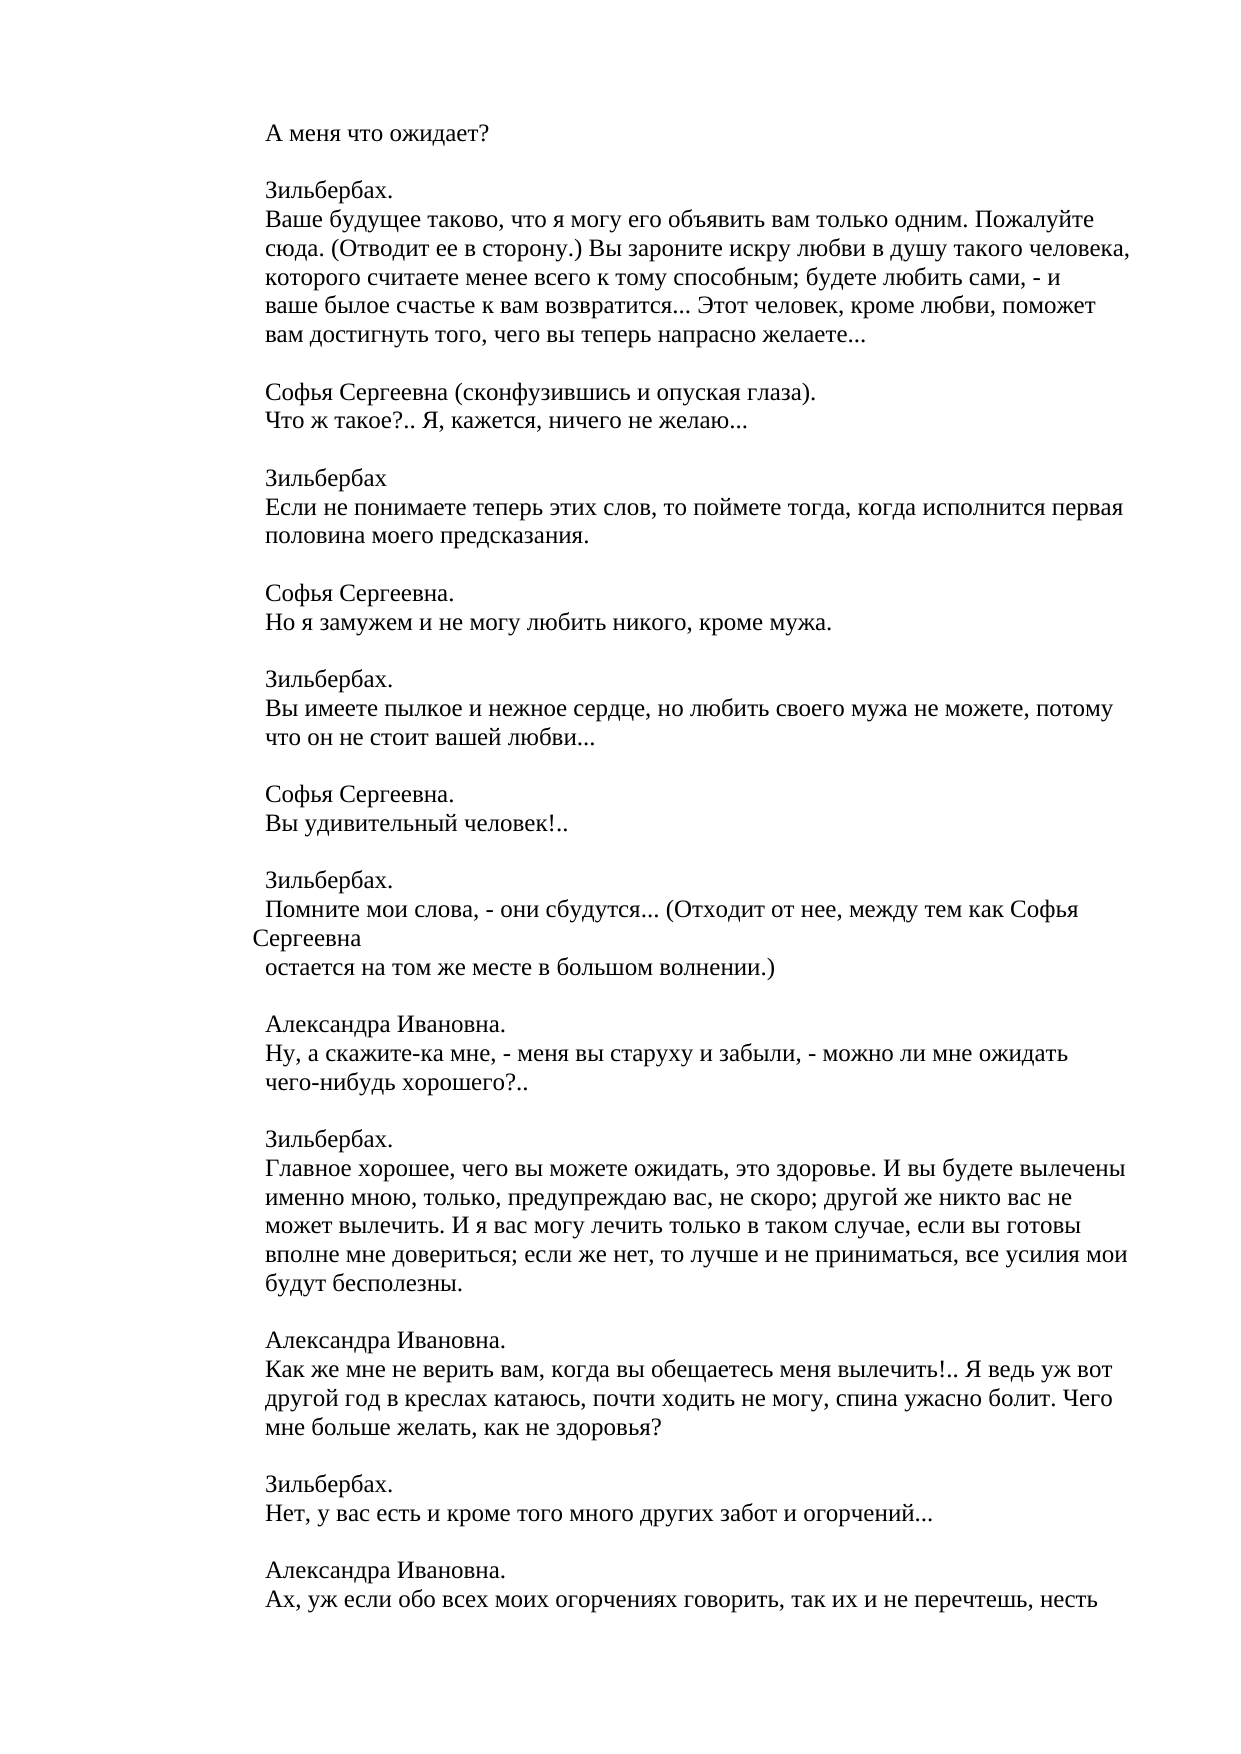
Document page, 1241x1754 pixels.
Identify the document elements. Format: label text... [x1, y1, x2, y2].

text которого считаете менее всего к тому способным; будете любить сами, - и [252, 262, 1152, 291]
text Ах, уж если обо всех моих огорчениях говорить, так их и не перечтешь, несть [252, 1584, 1152, 1613]
text Ну, а скажите-ка мне, - меня вы старуху и забыли, - можно ли мне ожидать [252, 1038, 1152, 1067]
text Вы удивительный человек!.. [252, 808, 1152, 837]
text Софья Сергеевна (сконфузившись и опуская глаза). [252, 377, 1152, 406]
text что он не стоит вашей любви... [252, 722, 1152, 751]
text Нет, у вас есть и кроме того много других забот и огорчений... [252, 1498, 1152, 1527]
text Главное хорошее, чего вы можете ожидать, это здоровье. И вы будете вылечены [252, 1153, 1152, 1182]
text мне больше желать, как не здоровья? [252, 1412, 1152, 1441]
text остается на том же месте в большом волнении.) [252, 952, 1152, 981]
text Александра Ивановна. [252, 1556, 1152, 1584]
text половина моего предсказания. [252, 521, 1152, 549]
text Но я замужем и не могу любить никого, кроме мужа. [252, 607, 1152, 636]
text Зильбербах. [252, 176, 1152, 204]
text Что ж такое?.. Я, кажется, ничего не желаю... [252, 406, 1152, 434]
text вполне мне довериться; если же нет, то лучше и не приниматься, все усилия мои [252, 1239, 1152, 1268]
text ваше былое счастье к вам возвратится... Этот человек, кроме любви, поможет [252, 291, 1152, 319]
text чего-нибудь хорошего?.. [252, 1067, 1152, 1096]
text А меня что ожидает? [252, 118, 1152, 147]
text Александра Ивановна. [252, 1009, 1152, 1038]
text будут бесполезны. [252, 1268, 1152, 1297]
text Софья Сергеевна. [252, 578, 1152, 607]
text Зильбербах. [252, 866, 1152, 894]
text Как же мне не верить вам, когда вы обещаетесь меня вылечить!.. Я ведь уж вот [252, 1354, 1152, 1383]
text Если не понимаете теперь этих слов, то поймете тогда, когда исполнится первая [252, 492, 1152, 521]
text Александра Ивановна. [252, 1326, 1152, 1354]
text Зильбербах. [252, 1469, 1152, 1498]
text сюда. (Отводит ее в сторону.) Вы зароните искру любви в душу такого человека, [252, 233, 1152, 262]
text Зильбербах. [252, 1124, 1152, 1153]
text именно мною, только, предупреждаю вас, не скоро; другой же никто вас не [252, 1182, 1152, 1211]
text Зильбербах [252, 463, 1152, 492]
text Софья Сергеевна. [252, 779, 1152, 808]
text другой год в креслах катаюсь, почти ходить не могу, спина ужасно болит. Чего [252, 1383, 1152, 1412]
text Вы имеете пылкое и нежное сердце, но любить своего мужа не можете, потому [252, 693, 1152, 722]
text вам достигнуть того, чего вы теперь напрасно желаете... [252, 319, 1152, 348]
text Зильбербах. [252, 664, 1152, 693]
text Помните мои слова, - они сбудутся... (Отходит от нее, между тем как Софья Сергеевна [252, 894, 1152, 952]
text Ваше будущее таково, что я могу его объявить вам только одним. Пожалуйте [252, 204, 1152, 233]
text может вылечить. И я вас могу лечить только в таком случае, если вы готовы [252, 1211, 1152, 1239]
